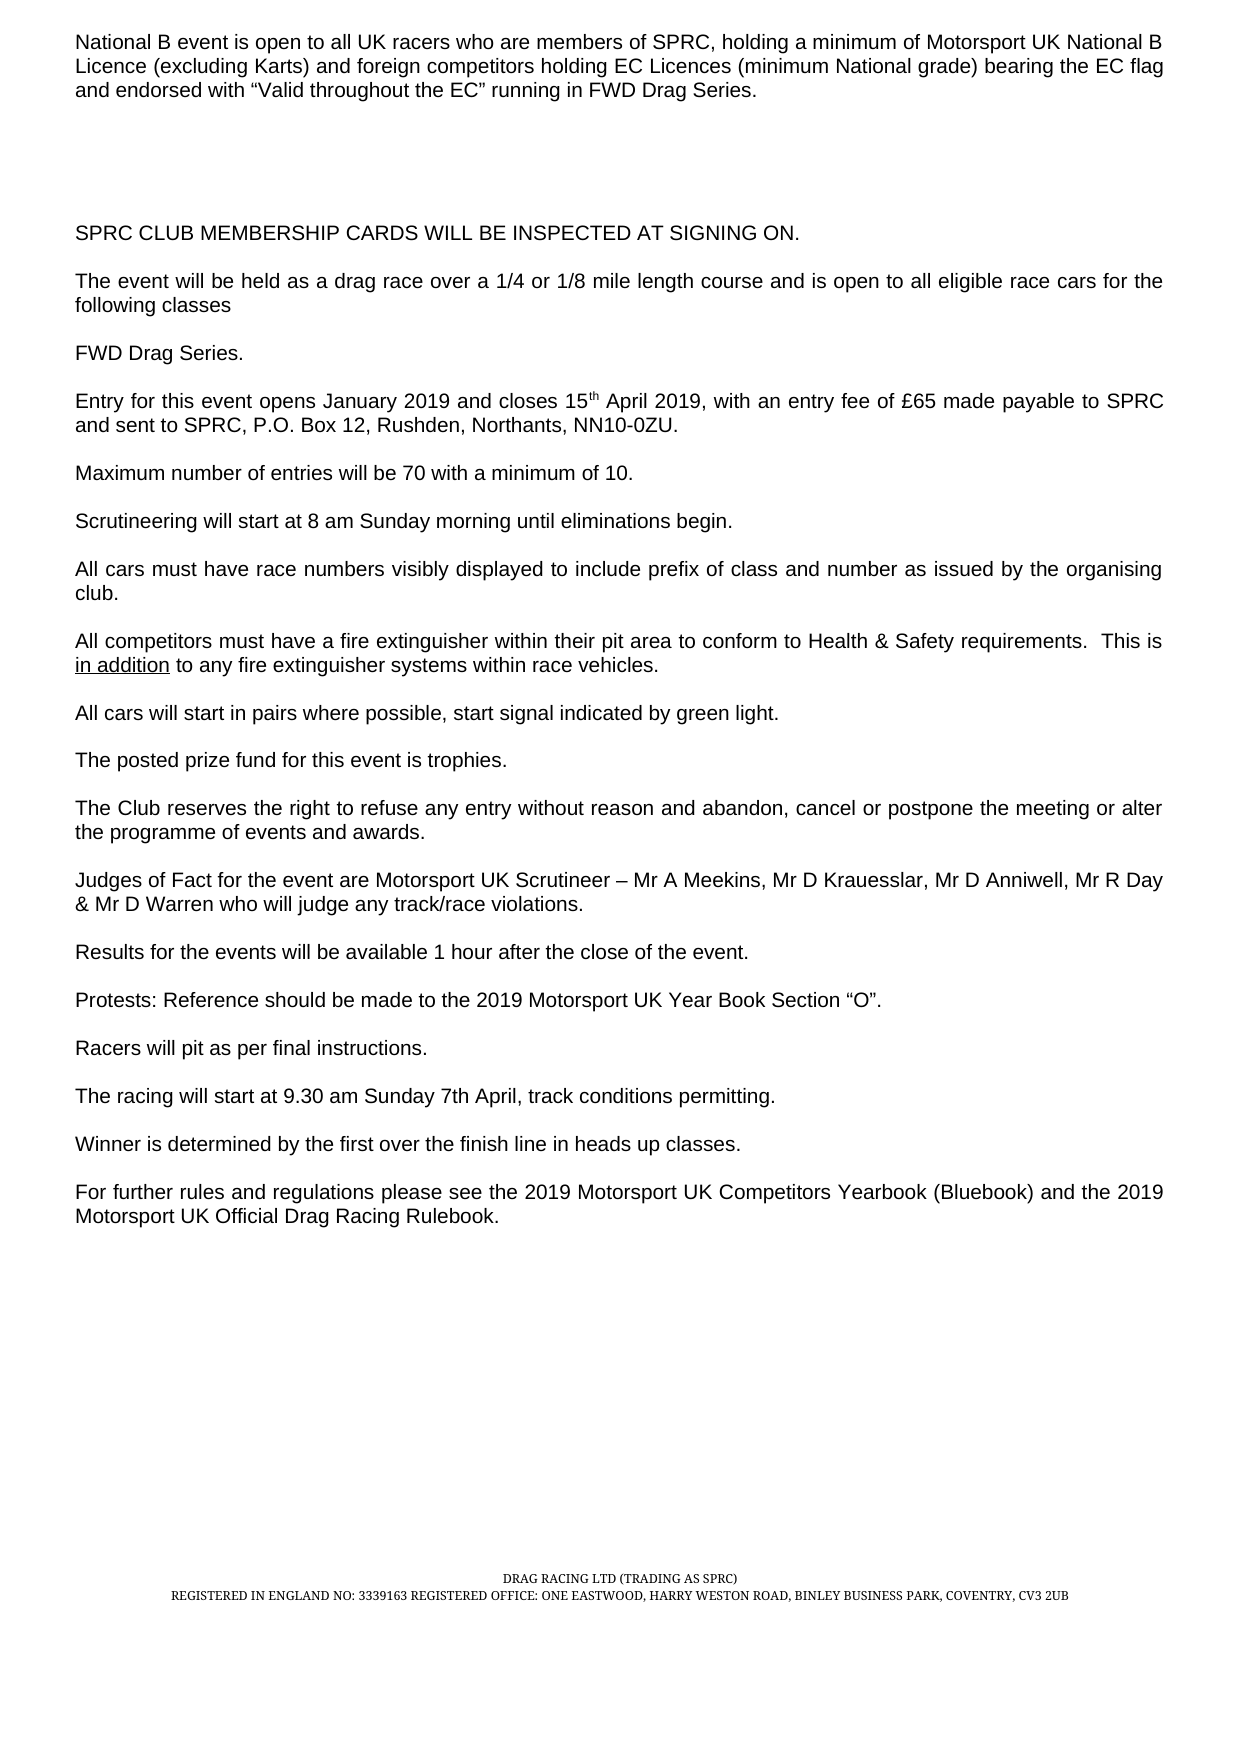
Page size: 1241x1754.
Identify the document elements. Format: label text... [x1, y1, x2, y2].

text The posted prize fund for this event is trophies. [75, 748, 1165, 772]
text The Club reserves the right to refuse any entry without reason and abandon, cancel or postpone the meeting or alter the programme of events and awards. [75, 796, 1165, 844]
text Winner is determined by the first over the finish line in heads up classes. [75, 1132, 1165, 1156]
text Scrutineering will start at 8 am Sunday morning until eliminations begin. [75, 509, 1165, 533]
text FWD Drag Series. [75, 341, 1165, 365]
text Results for the events will be available 1 hour after the close of the event. [75, 940, 1165, 964]
text Judges of Fact for the event are Motorsport UK Scrutineer – Mr A Meekins, Mr D Krauesslar, Mr D Anniwell, Mr R Day & Mr D Warren who will judge any track/race violations. [75, 868, 1165, 916]
text The event will be held as a drag race over a 1/4 or 1/8 mile length course and is open to all eligible race cars for the following classes [75, 269, 1165, 317]
text For further rules and regulations please see the 2019 Motorsport UK Competitors Yearbook (Bluebook) and the 2019 Motorsport UK Official Drag Racing Rulebook. [75, 1179, 1165, 1227]
text The racing will start at 9.30 am Sunday 7th April, track conditions permitting. [75, 1084, 1165, 1108]
text All competitors must have a fire extinguisher within their pit area to conform to Health & Safety requirements. This is in addition to any fire extinguisher systems within race vehicles. [75, 628, 1165, 676]
text SPRC CLUB MEMBERSHIP CARDS WILL BE INSPECTED AT SIGNING ON. [75, 221, 1165, 245]
text Maximum number of entries will be 70 with a minimum of 10. [75, 461, 1165, 485]
text Entry for this event opens January 2019 and closes 15th April 2019, with an entry fee of £65 made payable to SPRC and sent to SPRC, P.O. Box 12, Rushden, Northants, NN10-0ZU. [75, 389, 1165, 437]
text All cars must have race numbers visibly displayed to include prefix of class and number as issued by the organising club. [75, 557, 1165, 604]
text Racers will pit as per final instructions. [75, 1036, 1165, 1060]
text All cars will start in pairs where possible, start signal indicated by green light. [75, 700, 1165, 724]
text National B event is open to all UK racers who are members of SPRC, holding a minimum of Motorsport UK National B Licence (excluding Karts) and foreign competitors holding EC Licences (minimum National grade) bearing the EC flag and endorsed with “Valid throughout the EC” running in FWD Drag Series. [75, 29, 1165, 101]
text Protests: Reference should be made to the 2019 Motorsport UK Year Book Section “O”. [75, 988, 1165, 1012]
